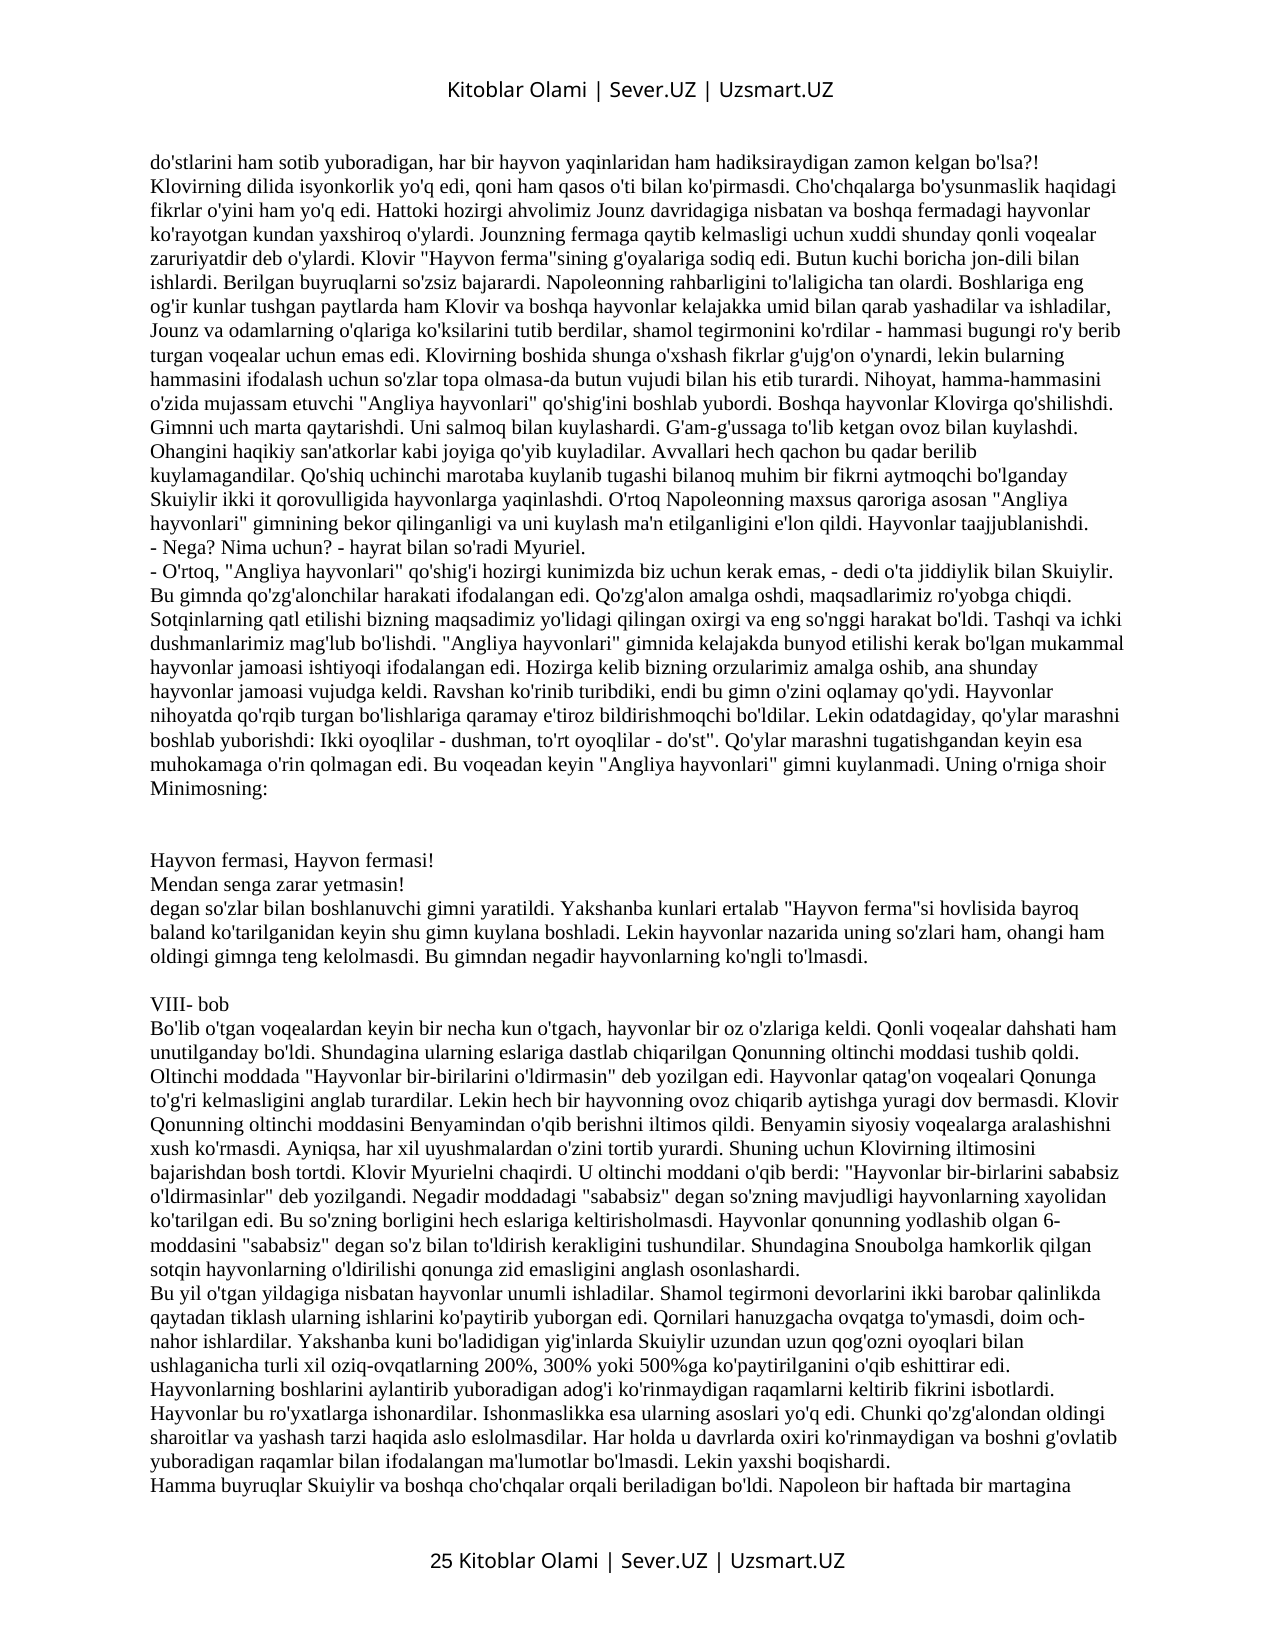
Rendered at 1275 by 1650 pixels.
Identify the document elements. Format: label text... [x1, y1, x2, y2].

text - Nega? Nima uchun? - hayrat bilan so'radi Myuriel. [150, 535, 1125, 559]
text - O'rtoq, "Angliya hayvonlari" qo'shig'i hozirgi kunimizda biz uchun kerak emas, - dedi o'ta jiddiylik bilan Skuiylir. Bu gimnda qo'zg'alonchilar harakati ifodalangan edi. Qo'zg'alon amalga oshdi, maqsadlarimiz ro'yobga chiqdi. Sotqinlarning qatl etilishi bizning maqsadimiz yo'lidagi qilingan oxirgi va eng so'nggi harakat bo'ldi. Tashqi va ichki dushmanlarimiz mag'lub bo'lishdi. "Angliya hayvonlari" gimnida kelajakda bunyod etilishi kerak bo'lgan mukammal hayvonlar jamoasi ishtiyoqi ifodalangan edi. Hozirga kelib bizning orzularimiz amalga oshib, ana shunday hayvonlar jamoasi vujudga keldi. Ravshan ko'rinib turibdiki, endi bu gimn o'zini oqlamay qo'ydi. Hayvonlar nihoyatda qo'rqib turgan bo'lishlariga qaramay e'tiroz bildirishmoqchi bo'ldilar. Lekin odatdagiday, qo'ylar marashni boshlab yuborishdi: Ikki oyoqlilar - dushman, to'rt oyoqlilar - do'st". Qo'ylar marashni tugatishgandan keyin esa muhokamaga o'rin qolmagan edi. Bu voqeadan keyin "Angliya hayvonlari" gimni kuylanmadi. Uning o'rniga shoir Minimosning: [150, 559, 1125, 800]
text Bo'lib o'tgan voqealardan keyin bir necha kun o'tgach, hayvonlar bir oz o'zlariga keldi. Qonli voqealar dahshati ham unutilganday bo'ldi. Shundagina ularning eslariga dastlab chiqarilgan Qonunning oltinchi moddasi tushib qoldi. Oltinchi moddada "Hayvonlar bir-birilarini o'ldirmasin" deb yozilgan edi. Hayvonlar qatag'on voqealari Qonunga to'g'ri kelmasligini anglab turardilar. Lekin hech bir hayvonning ovoz chiqarib aytishga yuragi dov bermasdi. Klovir Qonunning oltinchi moddasini Benyamindan o'qib berishni iltimos qildi. Benyamin siyosiy voqealarga aralashishni xush ko'rmasdi. Ayniqsa, har xil uyushmalardan o'zini tortib yurardi. Shuning uchun Klovirning iltimosini bajarishdan bosh tortdi. Klovir Myurielni chaqirdi. U oltinchi moddani o'qib berdi: "Hayvonlar bir-birlarini sababsiz o'ldirmasinlar" deb yozilgandi. Negadir moddadagi "sababsiz" degan so'zning mavjudligi hayvonlarning xayolidan ko'tarilgan edi. Bu so'zning borligini hech eslariga keltirisholmasdi. Hayvonlar qonunning yodlashib olgan 6-moddasini "sababsiz" degan so'z bilan to'ldirish kerakligini tushundilar. Shundagina Snoubolga hamkorlik qilgan sotqin hayvonlarning o'ldirilishi qonunga zid emasligini anglash osonlashardi. [150, 1016, 1125, 1281]
text Mendan senga zarar yetmasin! [150, 872, 1125, 896]
text VIII- bob [150, 992, 1125, 1016]
text degan so'zlar bilan boshlanuvchi gimni yaratildi. Yakshanba kunlari ertalab "Hayvon ferma"si hovlisida bayroq baland ko'tarilganidan keyin shu gimn kuylana boshladi. Lekin hayvonlar nazarida uning so'zlari ham, ohangi ham oldingi gimnga teng kelolmasdi. Bu gimndan negadir hayvonlarning ko'ngli to'lmasdi. [150, 896, 1125, 968]
text Bu yil o'tgan yildagiga nisbatan hayvonlar unumli ishladilar. Shamol tegirmoni devorlarini ikki barobar qalinlikda qaytadan tiklash ularning ishlarini ko'paytirib yuborgan edi. Qornilari hanuzgacha ovqatga to'ymasdi, doim och-nahor ishlardilar. Yakshanba kuni bo'ladidigan yig'inlarda Skuiylir uzundan uzun qog'ozni oyoqlari bilan ushlaganicha turli xil oziq-ovqatlarning 200%, 300% yoki 500%ga ko'paytirilganini o'qib eshittirar edi. Hayvonlarning boshlarini aylantirib yuboradigan adog'i ko'rinmaydigan raqamlarni keltirib fikrini isbotlardi. Hayvonlar bu ro'yxatlarga ishonardilar. Ishonmaslikka esa ularning asoslari yo'q edi. Chunki qo'zg'alondan oldingi sharoitlar va yashash tarzi haqida aslo eslolmasdilar. Har holda u davrlarda oxiri ko'rinmaydigan va boshni g'ovlatib yuboradigan raqamlar bilan ifodalangan ma'lumotlar bo'lmasdi. Lekin yaxshi boqishardi. [150, 1281, 1125, 1473]
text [150, 150, 1125, 535]
text Hayvon fermasi, Hayvon fermasi! [150, 848, 1125, 872]
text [150, 1473, 1125, 1497]
